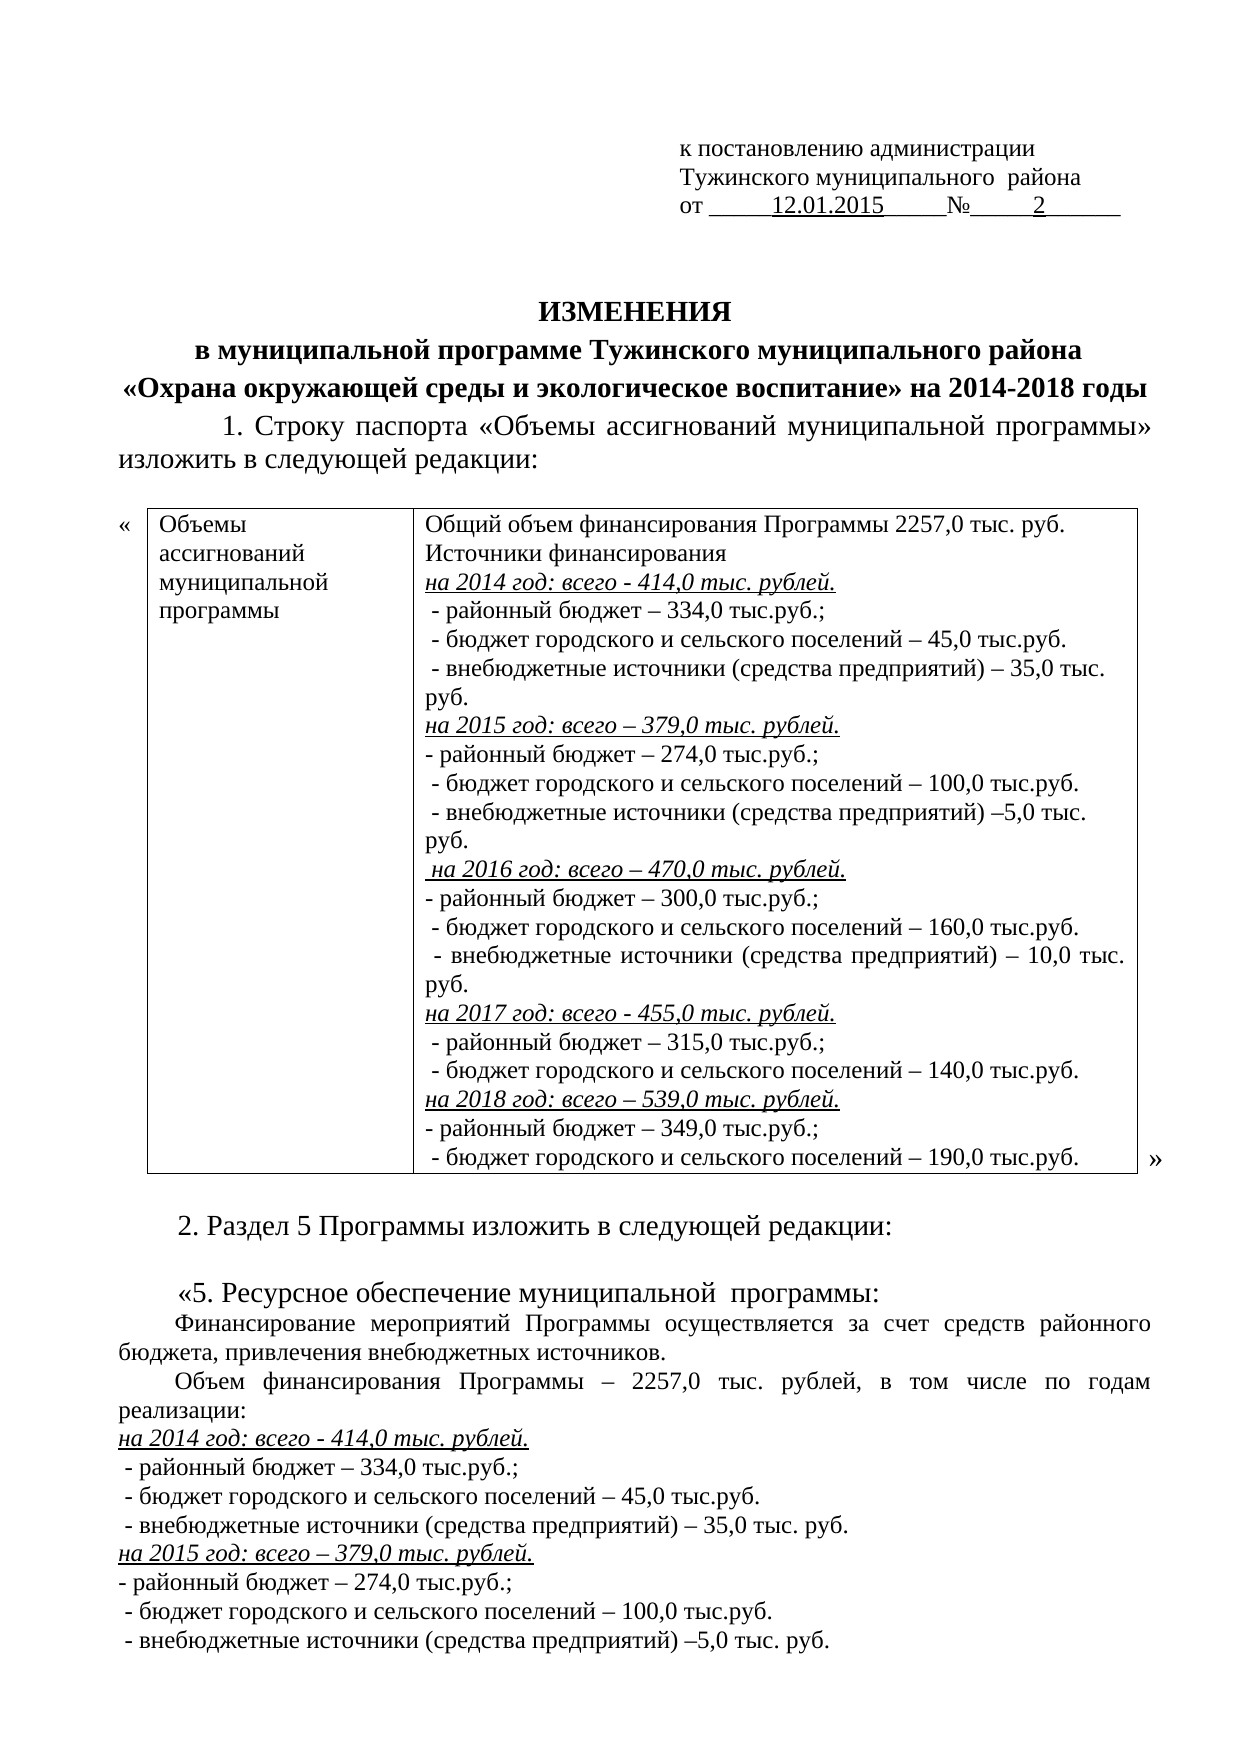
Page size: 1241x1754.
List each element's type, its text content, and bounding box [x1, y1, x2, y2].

text на 2015 год: всего – 379,0 тыс. рублей. [118, 1538, 1152, 1567]
text от _____12.01.2015_____№_____2______ [679, 190, 1152, 219]
text - внебюджетные источники (средства предприятий) – 35,0 тыс. руб. [118, 1510, 1152, 1538]
table_header Объемы ассигнований муниципальной программы [148, 509, 413, 1173]
text «5. Ресурсное обеспечение муниципальной программы: [118, 1275, 1152, 1308]
text Финансирование мероприятий Программы осуществляется за счет средств районного бюджета, привлечения внебюджетных источников. [118, 1308, 1152, 1366]
text «Охрана окружающей среды и экологическое воспитание» на 2014-2018 годы [118, 370, 1152, 403]
text - бюджет городского и сельского поселений – 100,0 тыс.руб. [118, 1596, 1152, 1625]
text - районный бюджет – 274,0 тыс.руб.; [118, 1567, 1152, 1596]
text в муниципальной программе Тужинского муниципального района [118, 332, 1152, 366]
text к постановлению администрации Тужинского муниципального района [679, 133, 1152, 190]
text - бюджет городского и сельского поселений – 45,0 тыс.руб. [118, 1481, 1152, 1510]
table_header « [107, 508, 147, 1173]
text Объем финансирования Программы – 2257,0 тыс. рублей, в том числе по годам реализации: [118, 1366, 1152, 1423]
text - внебюджетные источники (средства предприятий) –5,0 тыс. руб. [118, 1625, 1152, 1653]
table_header » [1138, 508, 1196, 1173]
text 2. Раздел 5 Программы изложить в следующей редакции: [177, 1208, 1152, 1241]
table_header Общий объем финансирования Программы 2257,0 тыс. руб. Источники финансирования на 2014 год: всего - 414,0 тыс. рублей. - районный бюджет – 334,0 тыс.руб.; - бюджет городского и сельского поселений – 45,0 тыс.руб. - внебюджетные источники (средства предприятий) – 35,0 тыс. руб. на 2015 год: всего – 379,0 тыс. рублей. - районный бюджет – 274,0 тыс.руб.; - бюджет городского и сельского поселений – 100,0 тыс.руб. - внебюджетные источники (средства предприятий) –5,0 тыс. руб. на 2016 год: всего – 470,0 тыс. рублей. - районный бюджет – 300,0 тыс.руб.; - бюджет городского и сельского поселений – 160,0 тыс.руб. - внебюджетные источники (средства предприятий) – 10,0 тыс. руб. на 2017 год: всего - 455,0 тыс. рублей. - районный бюджет – 315,0 тыс.руб.; - бюджет городского и сельского поселений – 140,0 тыс.руб. на 2018 год: всего – 539,0 тыс. рублей. - районный бюджет – 349,0 тыс.руб.; - бюджет городского и сельского поселений – 190,0 тыс.руб. [414, 509, 1137, 1173]
text на 2014 год: всего - 414,0 тыс. рублей. [118, 1423, 1152, 1452]
text - районный бюджет – 334,0 тыс.руб.; [118, 1452, 1152, 1481]
subtitle 1. Строку паспорта «Объемы ассигнований муниципальной программы» изложить в следующей редакции: [118, 408, 1152, 475]
text ИЗМЕНЕНИЯ [118, 294, 1152, 328]
